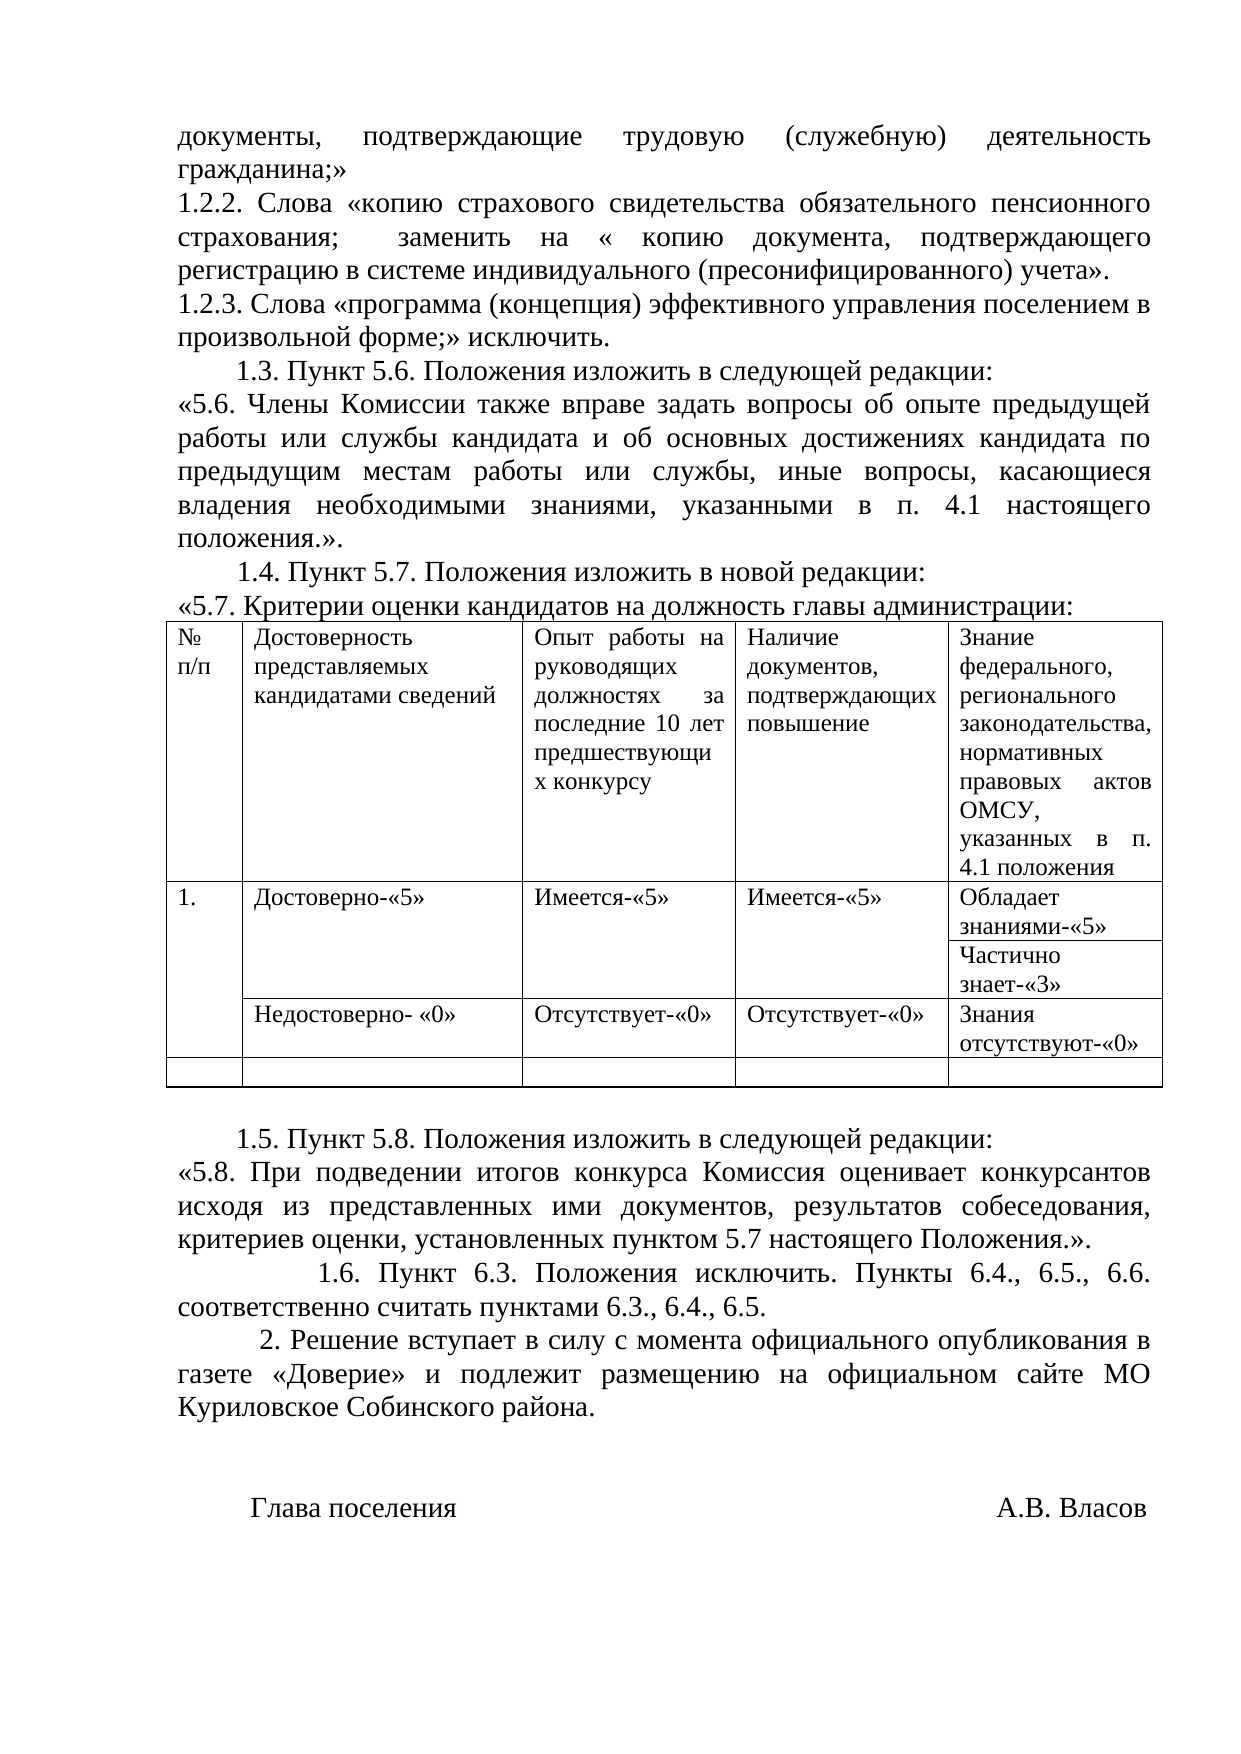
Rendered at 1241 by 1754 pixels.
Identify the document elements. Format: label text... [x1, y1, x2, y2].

text «5.6. Члены Комиссии также вправе задать вопросы об опыте предыдущей работы или службы кандидата и об основных достижениях кандидата по предыдущим местам работы или службы, иные вопросы, касающиеся владения необходимыми знаниями, указанными в п. 4.1 настоящего положения.». [177, 386, 1152, 554]
table_cell Достоверно-«5» [243, 882, 522, 998]
table_cell Отсутствует-«0» [736, 999, 948, 1057]
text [177, 118, 1152, 185]
text 1.4. Пункт 5.7. Положения изложить в новой редакции: [177, 554, 1152, 588]
table_cell 1. [167, 882, 242, 1057]
table_cell Отсутствует-«0» [523, 999, 735, 1057]
text «5.8. При подведении итогов конкурса Комиссия оценивает конкурсантов исходя из представленных ими документов, результатов собеседования, критериев оценки, установленных пунктом 5.7 настоящего Положения.». [177, 1154, 1152, 1255]
table_header Знание федерального, регионального законодательства, нормативных правовых актов ОМСУ, указанных в п. 4.1 положения [949, 622, 1162, 881]
text 2. Решение вступает в силу с момента официального опубликования в газете «Доверие» и подлежит размещению на официальном сайте МО Куриловское Собинского района. [177, 1322, 1152, 1423]
table_cell [523, 1058, 735, 1086]
text 1.2.2. Слова «копию страхового свидетельства обязательного пенсионного страхования; заменить на « копию документа, подтверждающего регистрацию в системе индивидуального (пресонифицированного) учета». [177, 185, 1152, 286]
text 1.6. Пункт 6.3. Положения исключить. Пункты 6.4., 6.5., 6.6. соответственно считать пунктами 6.3., 6.4., 6.5. [177, 1255, 1152, 1322]
text 1.3. Пункт 5.6. Положения изложить в следующей редакции: [177, 353, 1152, 386]
table_header Наличие документов, подтверждающих повышение [736, 622, 948, 881]
text 1.5. Пункт 5.8. Положения изложить в следующей редакции: [177, 1121, 1152, 1154]
table_cell [167, 1058, 242, 1086]
table_cell Знания отсутствуют-«0» [949, 999, 1162, 1057]
table_header Достоверность представляемых кандидатами сведений [243, 622, 522, 881]
text 1.2.3. Слова «программа (концепция) эффективного управления поселением в произвольной форме;» исключить. [177, 286, 1152, 353]
table_cell Обладает знаниями-«5» [949, 882, 1162, 939]
table_cell Имеется-«5» [736, 882, 948, 998]
table_cell [949, 1058, 1162, 1086]
table_cell [243, 1058, 522, 1086]
table_cell [736, 1058, 948, 1086]
table_header Опыт работы на руководящих должностях за последние 10 лет предшествующих конкурсу [523, 622, 735, 881]
table_header № п/п [167, 622, 242, 881]
text Глава поселения А.В. Власов [177, 1490, 1152, 1523]
table_cell Имеется-«5» [523, 882, 735, 998]
table_cell Недостоверно- «0» [243, 999, 522, 1057]
text «5.7. Критерии оценки кандидатов на должность главы администрации: [177, 588, 1152, 621]
table_cell Частично знает-«3» [949, 941, 1162, 998]
